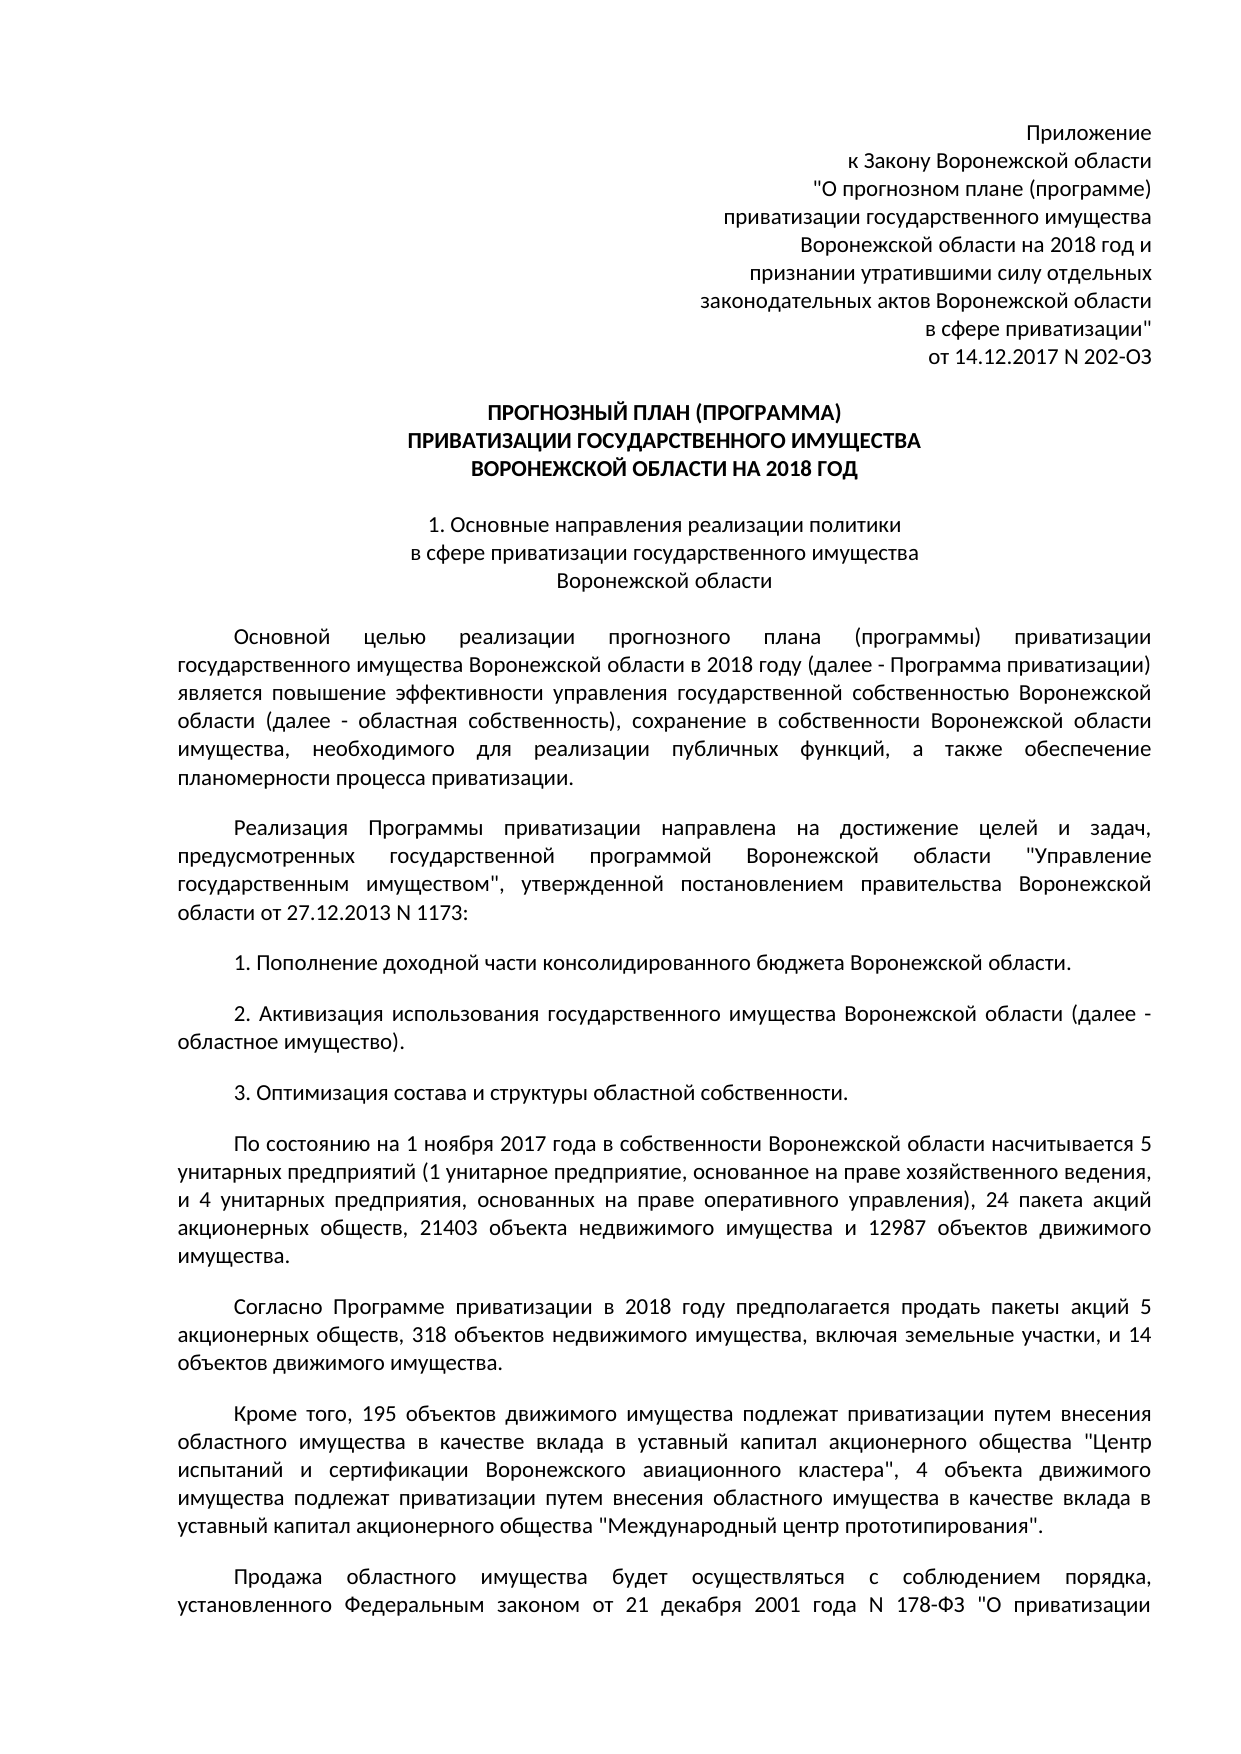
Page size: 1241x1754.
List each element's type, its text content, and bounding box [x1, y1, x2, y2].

title ПРИВАТИЗАЦИИ ГОСУДАРСТВЕННОГО ИМУЩЕСТВА [177, 426, 1152, 454]
title ВОРОНЕЖСКОЙ ОБЛАСТИ НА 2018 ГОД [177, 454, 1152, 482]
text в сфере приватизации" [177, 314, 1152, 342]
text к Закону Воронежской области [177, 146, 1152, 174]
text Кроме того, 195 объектов движимого имущества подлежат приватизации путем внесения областного имущества в качестве вклада в уставный капитал акционерного общества "Центр испытаний и сертификации Воронежского авиационного кластера", 4 объекта движимого имущества подлежат приватизации путем внесения областного имущества в качестве вклада в уставный капитал акционерного общества "Международный центр прототипирования". [177, 1399, 1152, 1539]
title ПРОГНОЗНЫЙ ПЛАН (ПРОГРАММА) [177, 398, 1152, 426]
text Воронежской области [177, 566, 1152, 594]
text в сфере приватизации государственного имущества [177, 538, 1152, 566]
text "О прогнозном плане (программе) [177, 174, 1152, 202]
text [177, 1562, 1152, 1618]
text признании утратившими силу отдельных [177, 258, 1152, 286]
text Приложение [177, 118, 1152, 146]
text 1. Основные направления реализации политики [177, 510, 1152, 538]
text 2. Активизация использования государственного имущества Воронежской области (далее - областное имущество). [177, 999, 1152, 1056]
text 3. Оптимизация состава и структуры областной собственности. [177, 1078, 1152, 1106]
text 1. Пополнение доходной части консолидированного бюджета Воронежской области. [177, 948, 1152, 977]
text По состоянию на 1 ноября 2017 года в собственности Воронежской области насчитывается 5 унитарных предприятий (1 унитарное предприятие, основанное на праве хозяйственного ведения, и 4 унитарных предприятия, основанных на праве оперативного управления), 24 пакета акций акционерных обществ, 21403 объекта недвижимого имущества и 12987 объектов движимого имущества. [177, 1129, 1152, 1269]
text Основной целью реализации прогнозного плана (программы) приватизации государственного имущества Воронежской области в 2018 году (далее - Программа приватизации) является повышение эффективности управления государственной собственностью Воронежской области (далее - областная собственность), сохранение в собственности Воронежской области имущества, необходимого для реализации публичных функций, а также обеспечение планомерности процесса приватизации. [177, 622, 1152, 791]
text Реализация Программы приватизации направлена на достижение целей и задач, предусмотренных государственной программой Воронежской области "Управление государственным имуществом", утвержденной постановлением правительства Воронежской области от 27.12.2013 N 1173: [177, 813, 1152, 926]
text от 14.12.2017 N 202-ОЗ [177, 342, 1152, 370]
text приватизации государственного имущества [177, 202, 1152, 230]
text Согласно Программе приватизации в 2018 году предполагается продать пакеты акций 5 акционерных обществ, 318 объектов недвижимого имущества, включая земельные участки, и 14 объектов движимого имущества. [177, 1292, 1152, 1376]
text законодательных актов Воронежской области [177, 286, 1152, 314]
text Воронежской области на 2018 год и [177, 230, 1152, 258]
